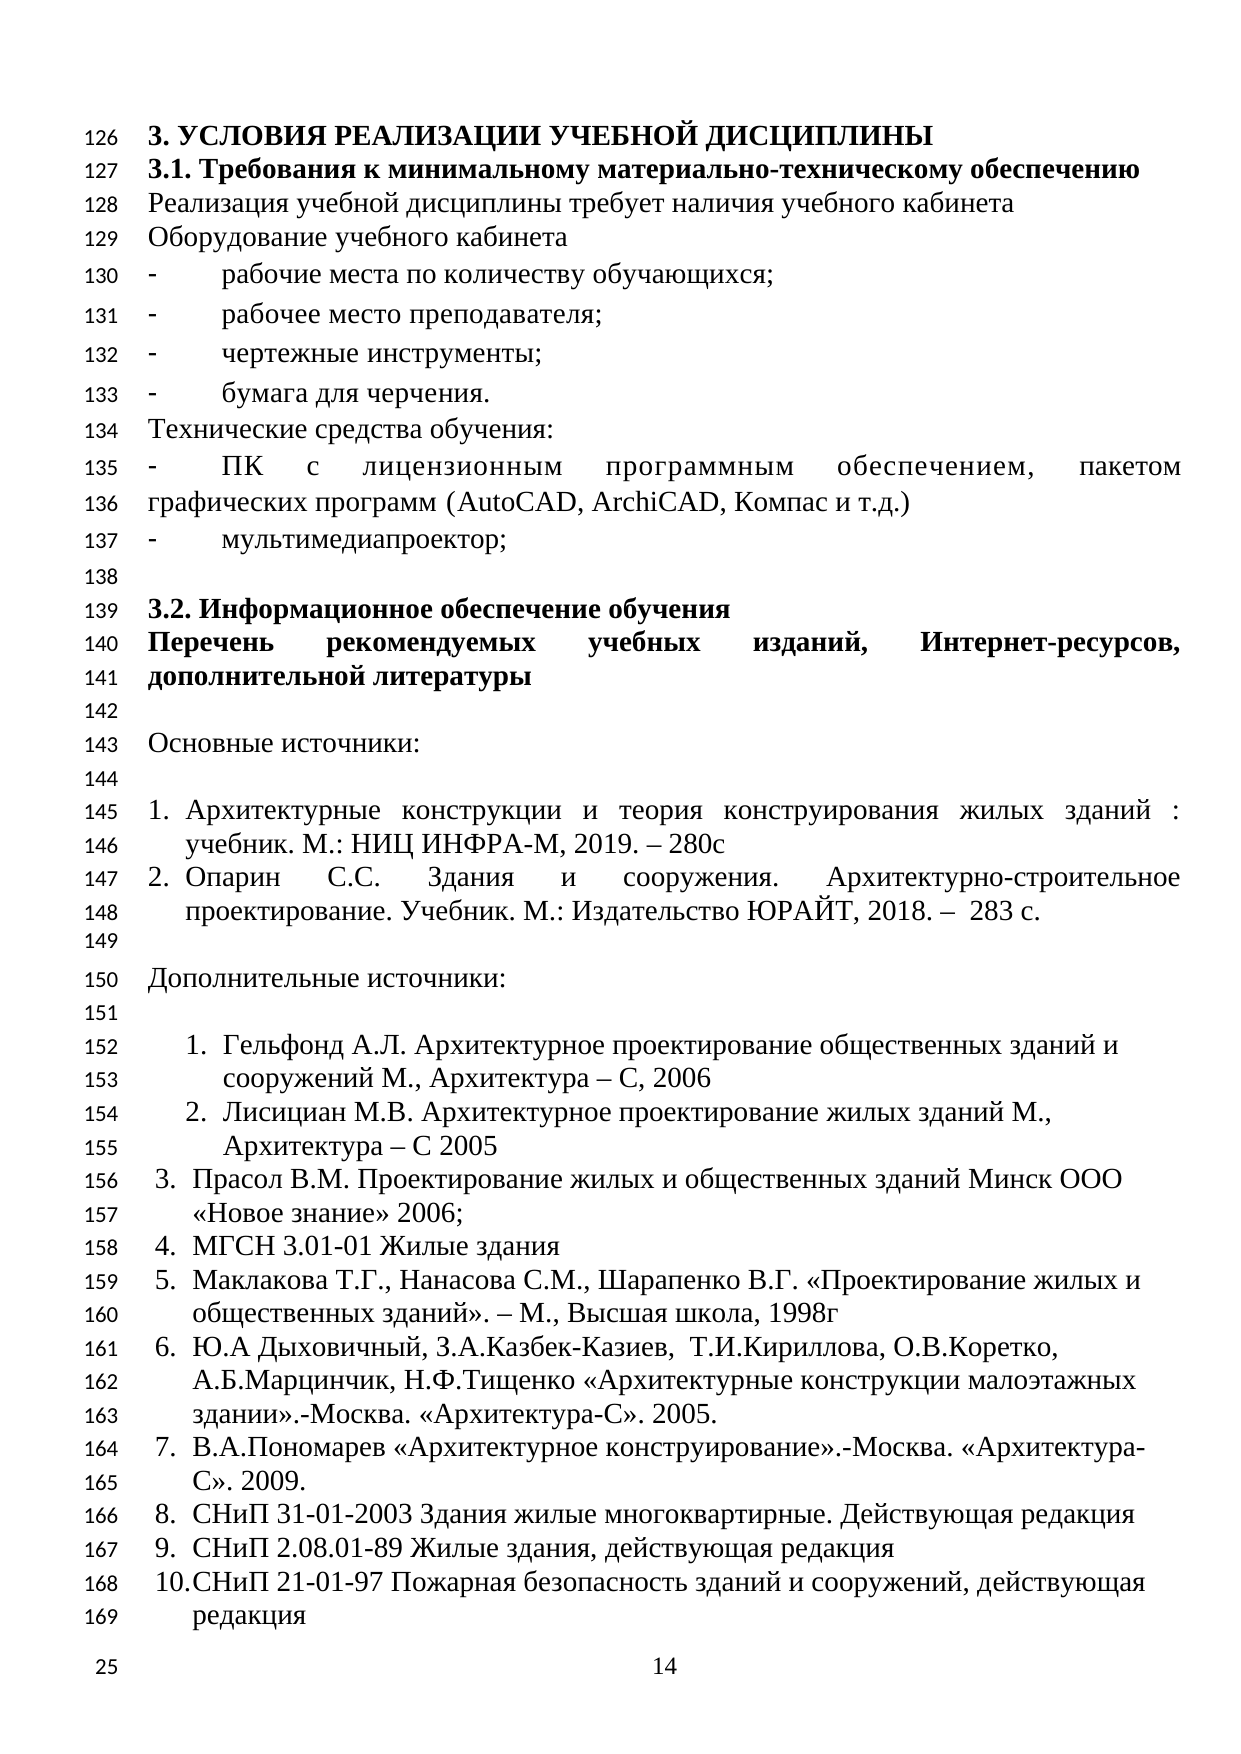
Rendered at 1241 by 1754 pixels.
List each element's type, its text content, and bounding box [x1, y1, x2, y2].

list Прасол В.М. Проектирование жилых и общественных зданий Минск ООО «Новое знание» 2006; [154, 1161, 1181, 1228]
subtitle 3. условия реализации УЧЕБНОЙ дисциплины [148, 118, 1181, 152]
text Перечень рекомендуемых учебных изданий, Интернет-ресурсов, дополнительной литературы [148, 624, 1181, 692]
list СНиП 2.08.01-89 Жилые здания, действующая редакция [154, 1530, 1181, 1564]
text Технические средства обучения: [148, 411, 1181, 444]
list Лисициан М.В. Архитектурное проектирование жилых зданий М., Архитектура – С 2005 [185, 1094, 1181, 1161]
text Оборудование учебного кабинета [148, 219, 1181, 252]
list СНиП 21-01-97 Пожарная безопасность зданий и сооружений, действующая редакция [154, 1564, 1181, 1631]
list чертежные инструменты; [148, 332, 1181, 371]
list Гельфонд А.Л. Архитектурное проектирование общественных зданий и сооружений М., Архитектура – С, 2006 [185, 1027, 1181, 1094]
list Маклакова Т.Г., Нанасова С.М., Шарапенко В.Г. «Проектирование жилых и общественных зданий». – М., Высшая школа, 1998г [154, 1262, 1181, 1329]
list ПК с лицензионным программным обеспечением, пакетом графических программ (AutoCAD, ArchiCAD, Компас и т.д.) [148, 444, 1181, 518]
list рабочее место преподавателя; [148, 292, 1181, 332]
text Реализация учебной дисциплины требует наличия учебного кабинета [148, 185, 1181, 219]
subtitle 3.2. Информационное обеспечение обучения [148, 591, 1181, 624]
list бумага для черчения. [148, 371, 1181, 411]
list Ю.А Дыховичный, З.А.Казбек-Казиев, Т.И.Кириллова, О.В.Коретко, А.Б.Марцинчик, Н.Ф.Тищенко «Архитектурные конструкции малоэтажных здании».-Москва. «Архитектура-С». 2005. [154, 1329, 1181, 1429]
list Архитектурные конструкции и теория конструирования жилых зданий : учебник. М.: НИЦ ИНФРА-М, 2019. – 280с [148, 792, 1181, 859]
list В.А.Пономарев «Архитектурное конструирование».-Москва. «Архитектура-С». 2009. [154, 1429, 1181, 1497]
list Опарин С.С. Здания и сооружения. Архитектурно-строительное проектирование. Учебник. М.: Издательство ЮРАЙТ, 2018. – 283 с. [148, 859, 1181, 926]
text Дополнительные источники: [148, 960, 1181, 993]
list рабочие места по количеству обучающихся; [148, 252, 1181, 292]
list МГСН 3.01-01 Жилые здания [154, 1228, 1181, 1262]
list СНиП 31-01-2003 Здания жилые многоквартирные. Действующая редакция [154, 1497, 1181, 1530]
list мультимедиапроектор; [148, 518, 1181, 557]
text Основные источники: [148, 725, 1181, 759]
text 3.1. Требования к минимальному материально-техническому обеспечению [148, 152, 1181, 185]
